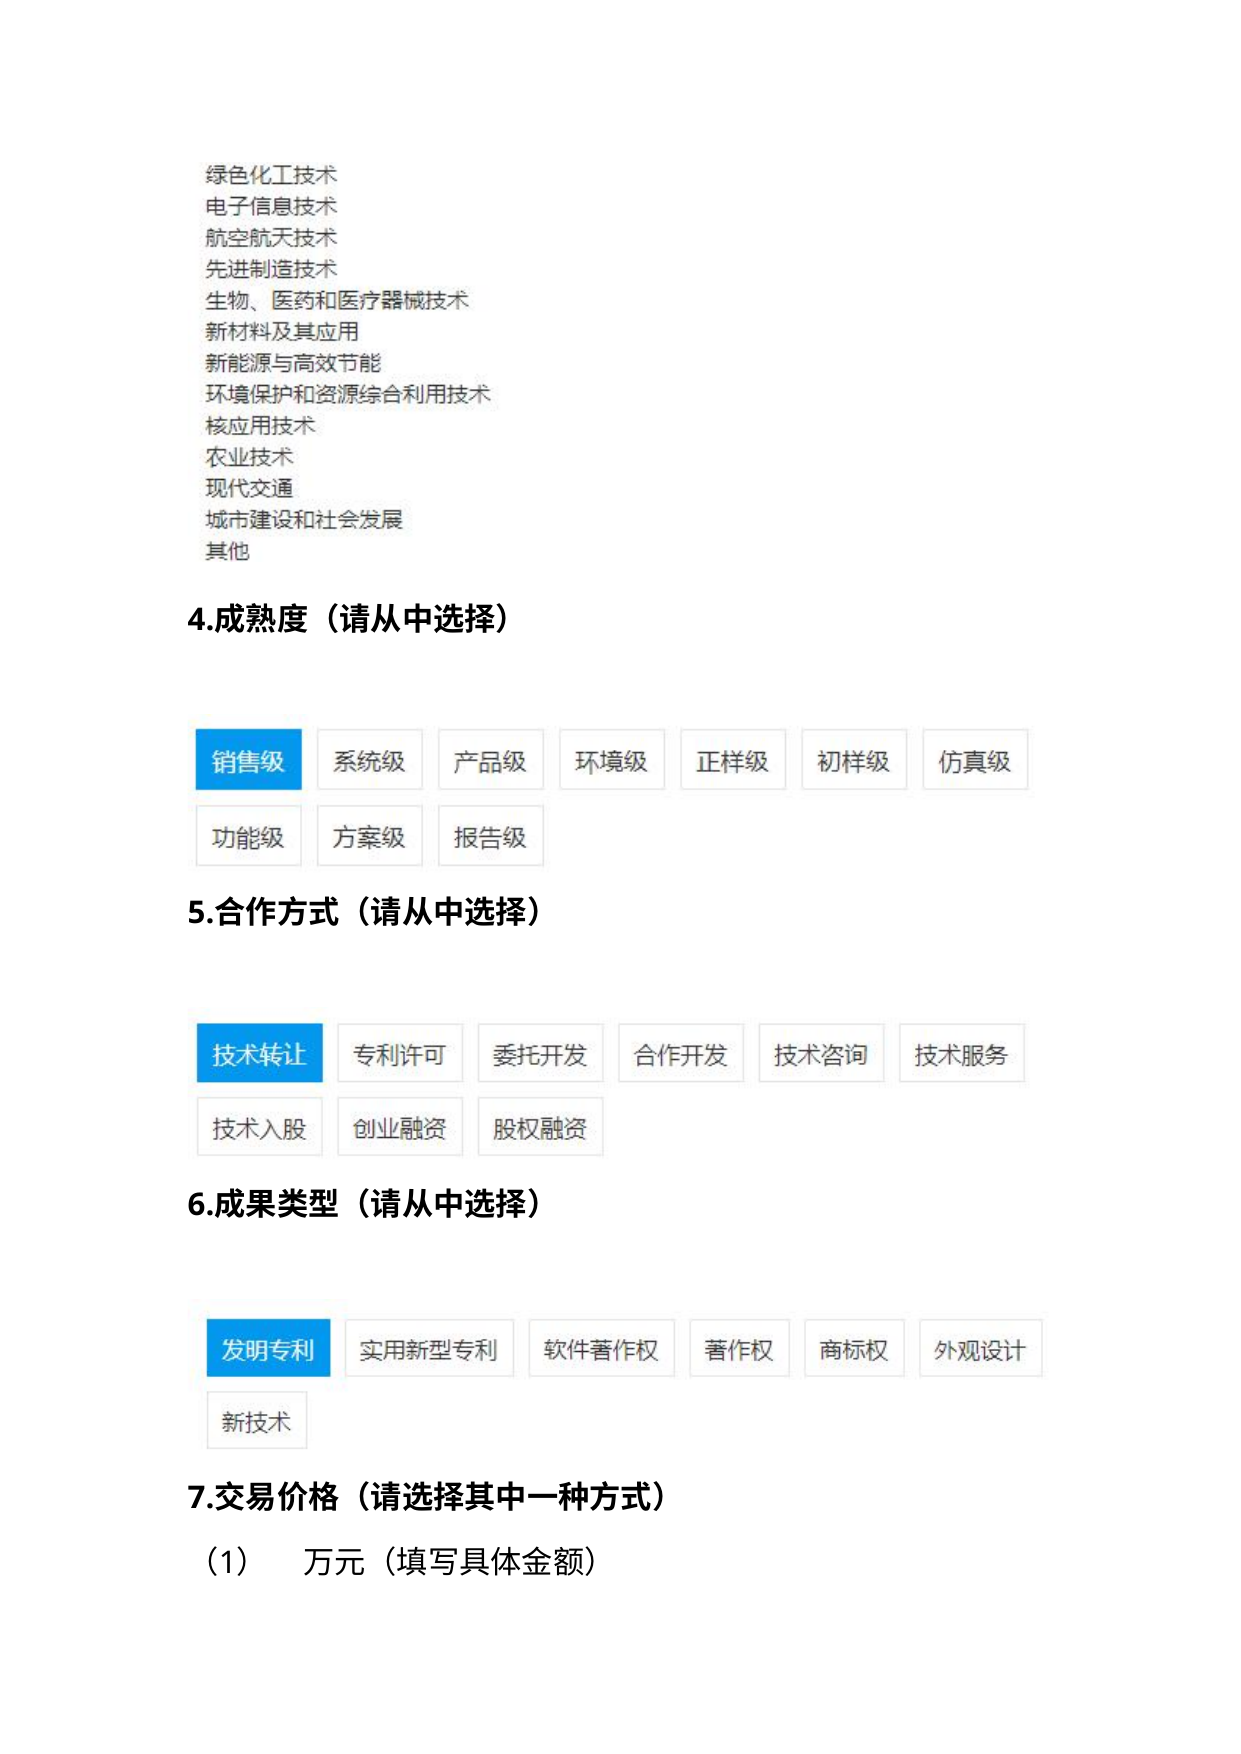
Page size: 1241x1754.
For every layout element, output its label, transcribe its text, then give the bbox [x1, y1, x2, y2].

picture [187, 1299, 1053, 1455]
picture [187, 162, 533, 562]
text 6.成果类型（请从中选择） [187, 1169, 1053, 1234]
text （1） 万元（填写具体金额） [187, 1527, 1053, 1592]
text 4.成熟度（请从中选择） [187, 584, 1053, 649]
text 5.合作方式（请从中选择） [187, 877, 1053, 942]
picture [187, 1007, 1053, 1162]
text 7.交易价格（请选择其中一种方式） [187, 1462, 1053, 1527]
picture [187, 714, 1053, 877]
